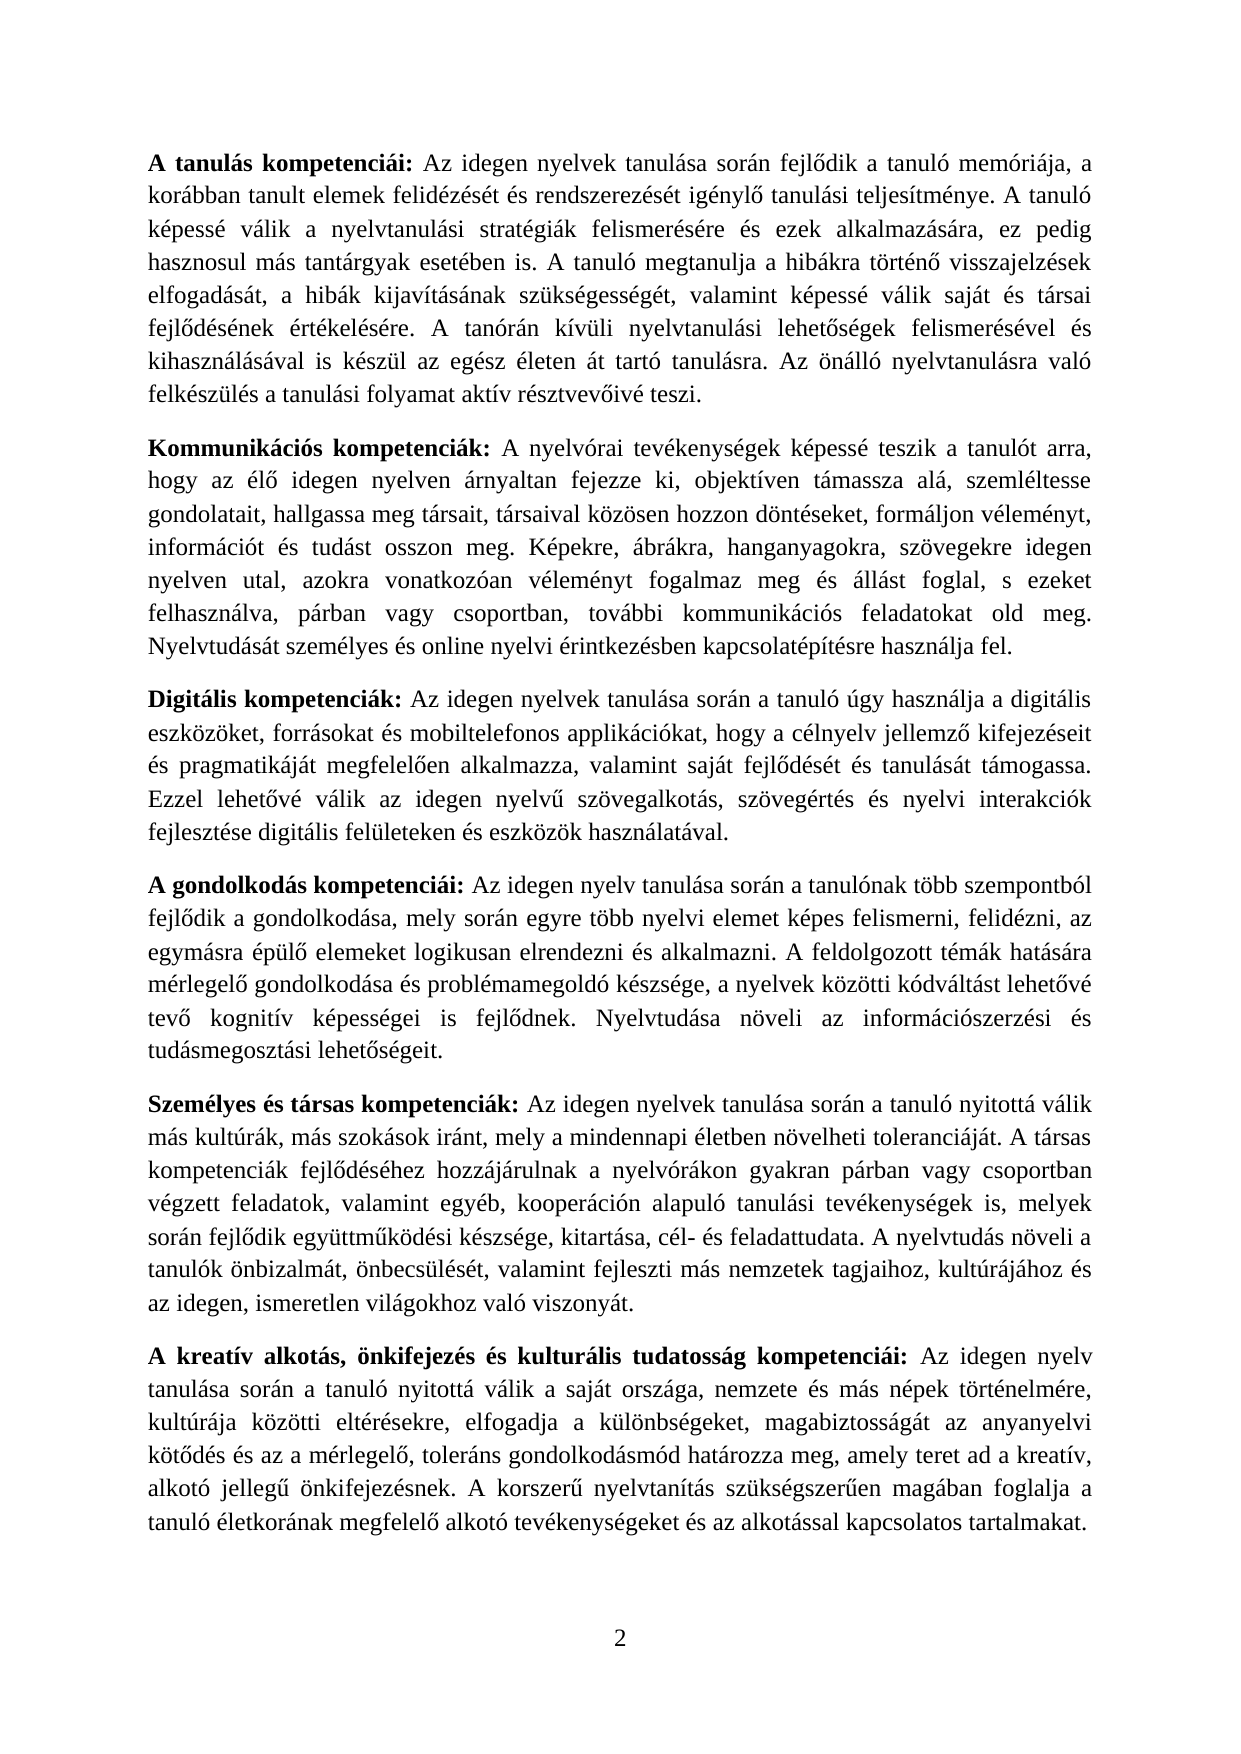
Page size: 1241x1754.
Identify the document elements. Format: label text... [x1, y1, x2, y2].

text Kommunikációs kompetenciák: A nyelvórai tevékenységek képessé teszik a tanulót arra, hogy az élő idegen nyelven árnyaltan fejezze ki, objektíven támassza alá, szemléltesse gondolatait, hallgassa meg társait, társaival közösen hozzon döntéseket, formáljon véleményt, információt és tudást osszon meg. Képekre, ábrákra, hanganyagokra, szövegekre idegen nyelven utal, azokra vonatkozóan véleményt fogalmaz meg és állást foglal, s ezeket felhasználva, párban vagy csoportban, további kommunikációs feladatokat old meg. Nyelvtudását személyes és online nyelvi érintkezésben kapcsolatépítésre használja fel. [148, 433, 1093, 659]
text A kreatív alkotás, önkifejezés és kulturális tudatosság kompetenciái: Az idegen nyelv tanulása során a tanuló nyitottá válik a saját országa, nemzete és más népek történelmére, kultúrája közötti eltérésekre, elfogadja a különbségeket, magabiztosságát az anyanyelvi kötődés és az a mérlegelő, toleráns gondolkodásmód határozza meg, amely teret ad a kreatív, alkotó jellegű önkifejezésnek. A korszerű nyelvtanítás szükségszerűen magában foglalja a tanuló életkorának megfelelő alkotó tevékenységeket és az alkotással kapcsolatos tartalmakat. [148, 1341, 1093, 1535]
text Digitális kompetenciák: Az idegen nyelvek tanulása során a tanuló úgy használja a digitális eszközöket, forrásokat és mobiltelefonos applikációkat, hogy a célnyelv jellemző kifejezéseit és pragmatikáját megfelelően alkalmazza, valamint saját fejlődését és tanulását támogassa. Ezzel lehetővé válik az idegen nyelvű szövegalkotás, szövegértés és nyelvi interakciók fejlesztése digitális felületeken és eszközök használatával. [148, 684, 1093, 845]
text Személyes és társas kompetenciák: Az idegen nyelvek tanulása során a tanuló nyitottá válik más kultúrák, más szokások iránt, mely a mindennapi életben növelheti toleranciáját. A társas kompetenciák fejlődéséhez hozzájárulnak a nyelvórákon gyakran párban vagy csoportban végzett feladatok, valamint egyéb, kooperáción alapuló tanulási tevékenységek is, melyek során fejlődik együttműködési készsége, kitartása, cél- és feladattudata. A nyelvtudás növeli a tanulók önbizalmát, önbecsülését, valamint fejleszti más nemzetek tagjaihoz, kultúrájához és az idegen, ismeretlen világokhoz való viszonyát. [148, 1089, 1093, 1316]
text A gondolkodás kompetenciái: Az idegen nyelv tanulása során a tanulónak több szempontból fejlődik a gondolkodása, mely során egyre több nyelvi elemet képes felismerni, felidézni, az egymásra épülő elemeket logikusan elrendezni és alkalmazni. A feldolgozott témák hatására mérlegelő gondolkodása és problémamegoldó készsége, a nyelvek közötti kódváltást lehetővé tevő kognitív képességei is fejlődnek. Nyelvtudása növeli az információszerzési és tudásmegosztási lehetőségeit. [148, 871, 1093, 1064]
text A tanulás kompetenciái: Az idegen nyelvek tanulása során fejlődik a tanuló memóriája, a korábban tanult elemek felidézését és rendszerezését igénylő tanulási teljesítménye. A tanuló képessé válik a nyelvtanulási stratégiák felismerésére és ezek alkalmazására, ez pedig hasznosul más tantárgyak esetében is. A tanuló megtanulja a hibákra történő visszajelzések elfogadását, a hibák kijavításának szükségességét, valamint képessé válik saját és társai fejlődésének értékelésére. A tanórán kívüli nyelvtanulási lehetőségek felismerésével és kihasználásával is készül az egész életen át tartó tanulásra. Az önálló nyelvtanulásra való felkészülés a tanulási folyamat aktív résztvevőivé teszi. [148, 148, 1093, 407]
